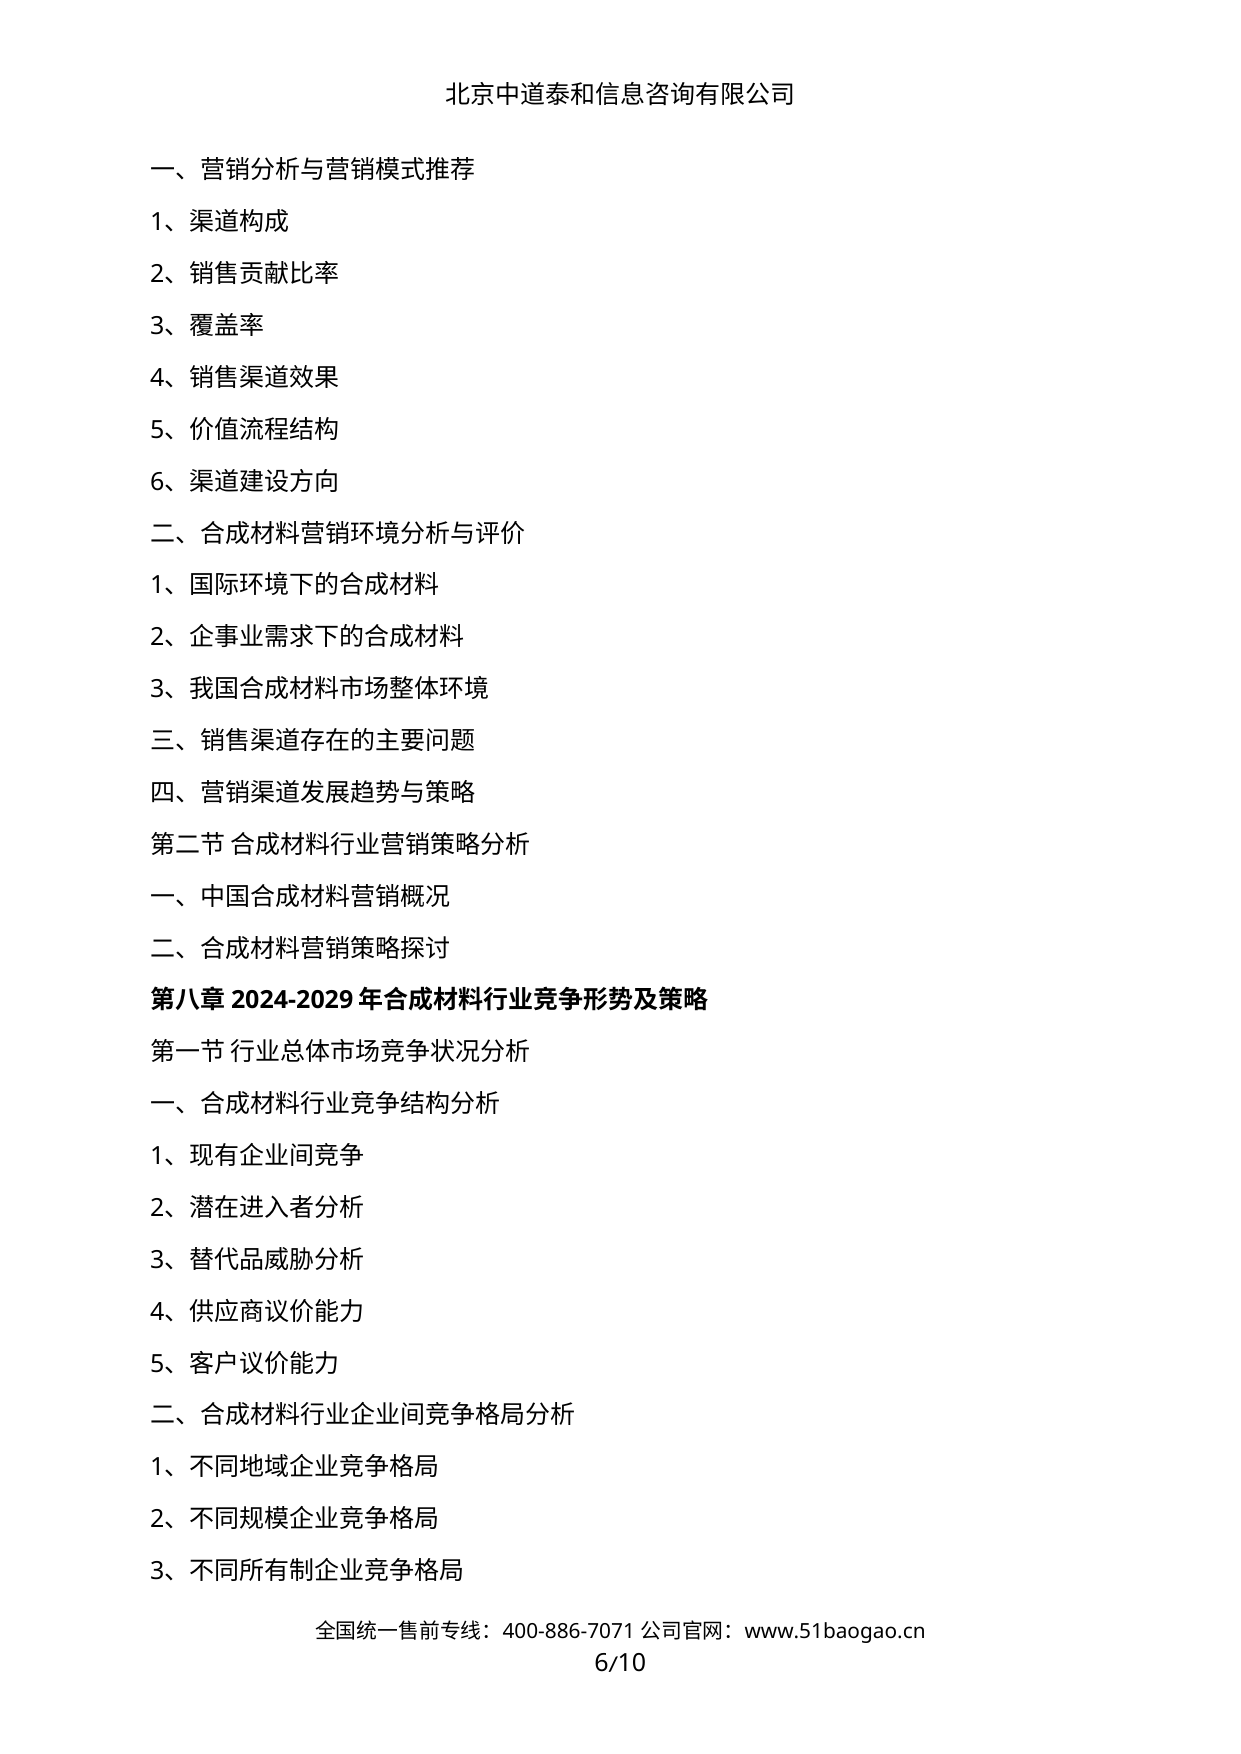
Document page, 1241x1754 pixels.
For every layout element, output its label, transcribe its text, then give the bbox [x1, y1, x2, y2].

text 三、销售渠道存在的主要问题 [150, 721, 1090, 757]
text 1、国际环境下的合成材料 [150, 565, 1090, 601]
text 四、营销渠道发展趋势与策略 [150, 772, 1090, 809]
text 2、不同规模企业竞争格局 [150, 1499, 1090, 1535]
text 一、合成材料行业竞争结构分析 [150, 1084, 1090, 1120]
text 4、销售渠道效果 [150, 357, 1090, 394]
text 1、渠道构成 [150, 202, 1090, 238]
text 2、企事业需求下的合成材料 [150, 617, 1090, 653]
text 6、渠道建设方向 [150, 461, 1090, 497]
text 第二节 合成材料行业营销策略分析 [150, 824, 1090, 861]
text 第八章 2024-2029年合成材料行业竞争形势及策略 [150, 980, 1090, 1016]
text 5、价值流程结构 [150, 409, 1090, 446]
text 1、不同地域企业竞争格局 [150, 1447, 1090, 1483]
text 3、替代品威胁分析 [150, 1239, 1090, 1276]
text 二、合成材料营销策略探讨 [150, 928, 1090, 964]
text 3、我国合成材料市场整体环境 [150, 669, 1090, 705]
text 第一节 行业总体市场竞争状况分析 [150, 1032, 1090, 1068]
text 3、不同所有制企业竞争格局 [150, 1551, 1090, 1587]
text 二、合成材料行业企业间竞争格局分析 [150, 1395, 1090, 1431]
text 5、客户议价能力 [150, 1343, 1090, 1379]
text 2、销售贡献比率 [150, 254, 1090, 290]
text 二、合成材料营销环境分析与评价 [150, 513, 1090, 549]
text 4、供应商议价能力 [150, 1291, 1090, 1327]
text 1、现有企业间竞争 [150, 1136, 1090, 1172]
text 一、营销分析与营销模式推荐 [150, 150, 1090, 186]
text 2、潜在进入者分析 [150, 1187, 1090, 1224]
text 一、中国合成材料营销概况 [150, 876, 1090, 912]
text 3、覆盖率 [150, 306, 1090, 342]
